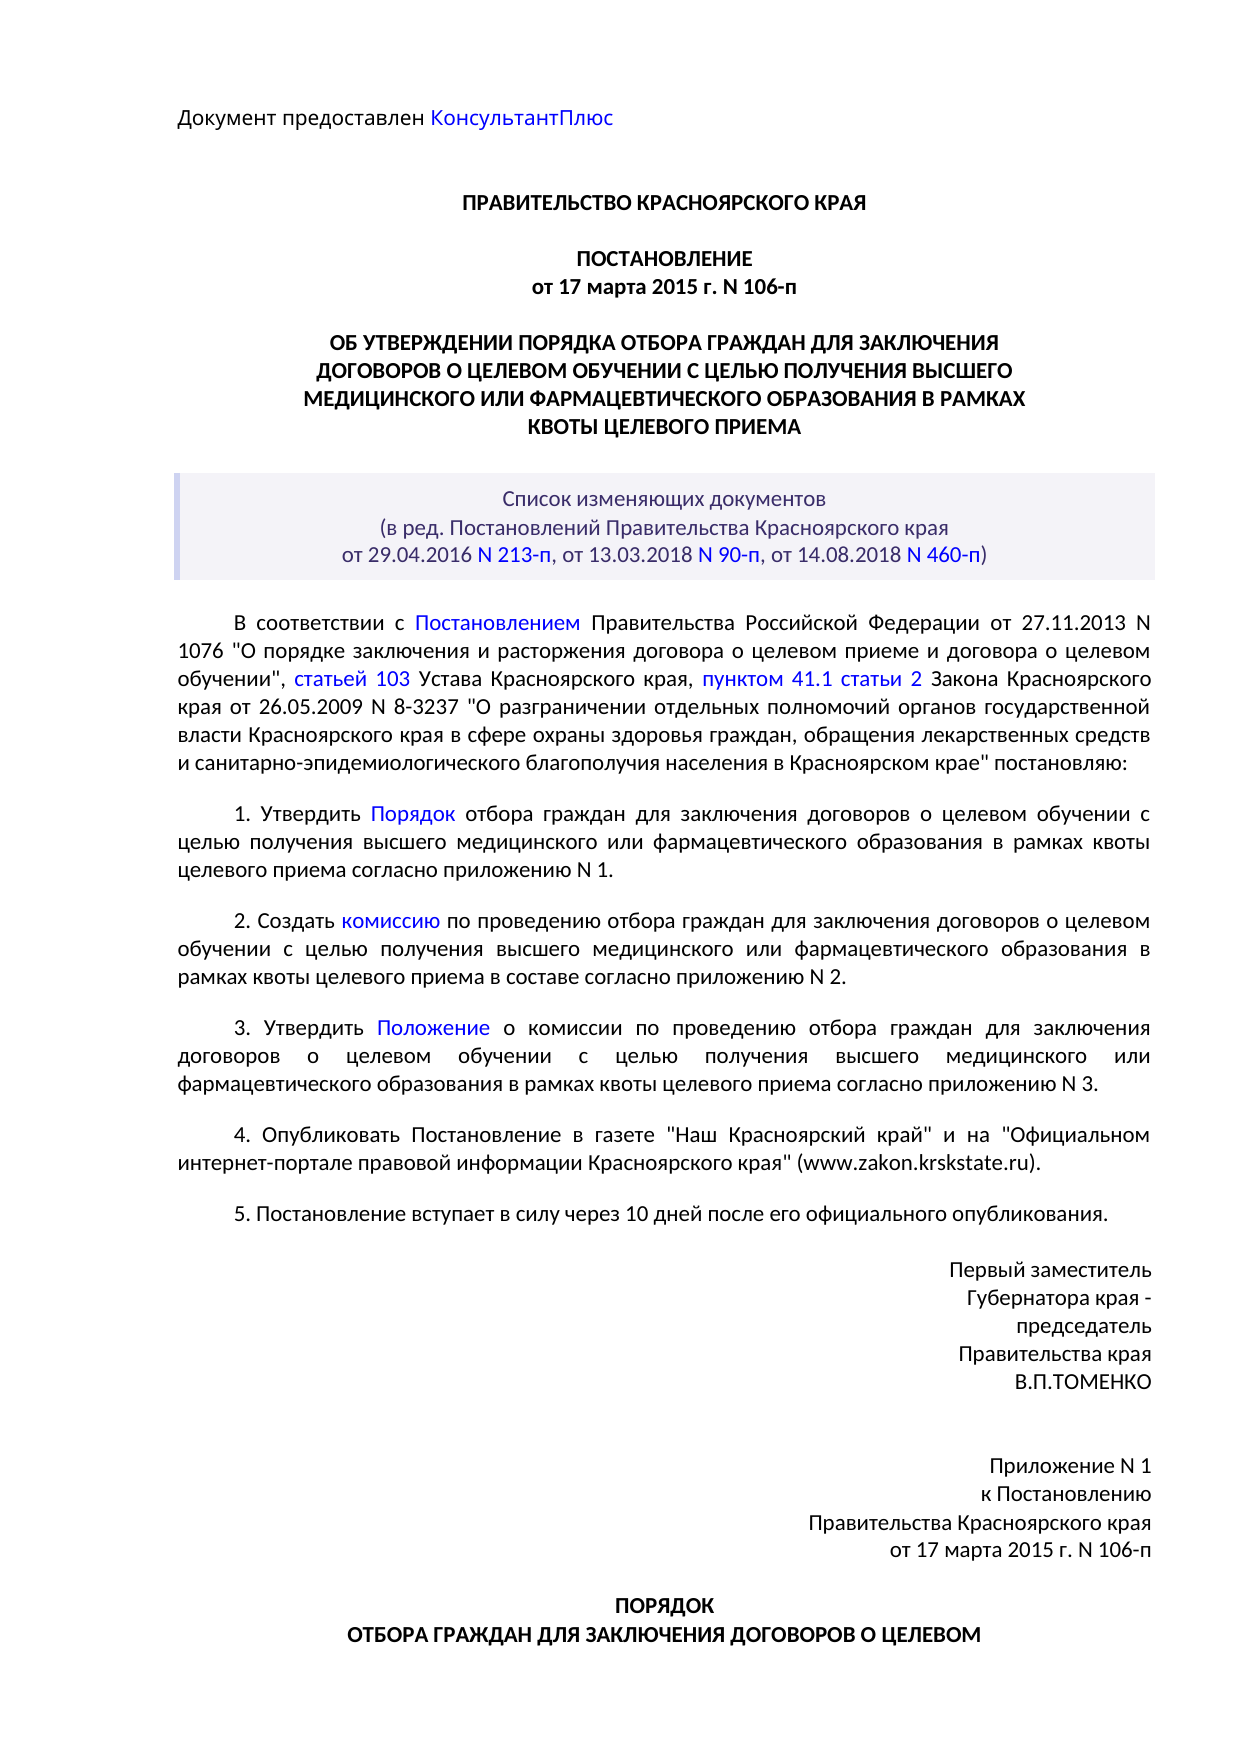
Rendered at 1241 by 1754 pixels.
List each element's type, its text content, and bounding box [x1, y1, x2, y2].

text 4. Опубликовать Постановление в газете "Наш Красноярский край" и на "Официальном интернет-портале правовой информации Красноярского края" (www.zakon.krskstate.ru). [177, 1120, 1152, 1176]
title ПРАВИТЕЛЬСТВО КРАСНОЯРСКОГО КРАЯ [177, 188, 1152, 216]
title ОБ УТВЕРЖДЕНИИ ПОРЯДКА ОТБОРА ГРАЖДАН ДЛЯ ЗАКЛЮЧЕНИЯ [177, 328, 1152, 356]
text Приложение N 1 [177, 1452, 1152, 1479]
text 1. Утвердить Порядок отбора граждан для заключения договоров о целевом обучении с целью получения высшего медицинского или фармацевтического образования в рамках квоты целевого приема согласно приложению N 1. [177, 799, 1152, 883]
text Правительства Красноярского края [177, 1508, 1152, 1536]
text В.П.ТОМЕНКО [177, 1367, 1152, 1396]
text председатель [177, 1311, 1152, 1339]
title ПОСТАНОВЛЕНИЕ [177, 244, 1152, 272]
text Первый заместитель [177, 1255, 1152, 1283]
title Документ предоставлен КонсультантПлюс [177, 103, 1152, 160]
title от 17 марта 2015 г. N 106-п [177, 272, 1152, 300]
text Губернатора края - [177, 1283, 1152, 1311]
title ОТБОРА ГРАЖДАН ДЛЯ ЗАКЛЮЧЕНИЯ ДОГОВОРОВ О ЦЕЛЕВОМ [177, 1620, 1152, 1648]
text Правительства края [177, 1339, 1152, 1367]
title ДОГОВОРОВ О ЦЕЛЕВОМ ОБУЧЕНИИ С ЦЕЛЬЮ ПОЛУЧЕНИЯ ВЫСШЕГО [177, 356, 1152, 384]
text 2. Создать комиссию по проведению отбора граждан для заключения договоров о целевом обучении с целью получения высшего медицинского или фармацевтического образования в рамках квоты целевого приема в составе согласно приложению N 2. [177, 906, 1152, 991]
title МЕДИЦИНСКОГО ИЛИ ФАРМАЦЕВТИЧЕСКОГО ОБРАЗОВАНИЯ В РАМКАХ [177, 384, 1152, 412]
text 3. Утвердить Положение о комиссии по проведению отбора граждан для заключения договоров о целевом обучении с целью получения высшего медицинского или фармацевтического образования в рамках квоты целевого приема согласно приложению N 3. [177, 1013, 1152, 1097]
text В соответствии с Постановлением Правительства Российской Федерации от 27.11.2013 N 1076 "О порядке заключения и расторжения договора о целевом приеме и договора о целевом обучении", статьей 103 Устава Красноярского края, пунктом 41.1 статьи 2 Закона Красноярского края от 26.05.2009 N 8-3237 "О разграничении отдельных полномочий органов государственной власти Красноярского края в сфере охраны здоровья граждан, обращения лекарственных средств и санитарно-эпидемиологического благополучия населения в Красноярском крае" постановляю: [177, 608, 1152, 777]
text от 17 марта 2015 г. N 106-п [177, 1536, 1152, 1564]
title ПОРЯДОК [177, 1592, 1152, 1620]
table_header Список изменяющих документов (в ред. Постановлений Правительства Красноярского края от 29.04.2016 N 213-п, от 13.03.2018 N 90-п, от 14.08.2018 N 460-п) [180, 473, 1149, 580]
text к Постановлению [177, 1479, 1152, 1508]
text 5. Постановление вступает в силу через 10 дней после его официального опубликования. [177, 1199, 1152, 1227]
title КВОТЫ ЦЕЛЕВОГО ПРИЕМА [177, 412, 1152, 441]
